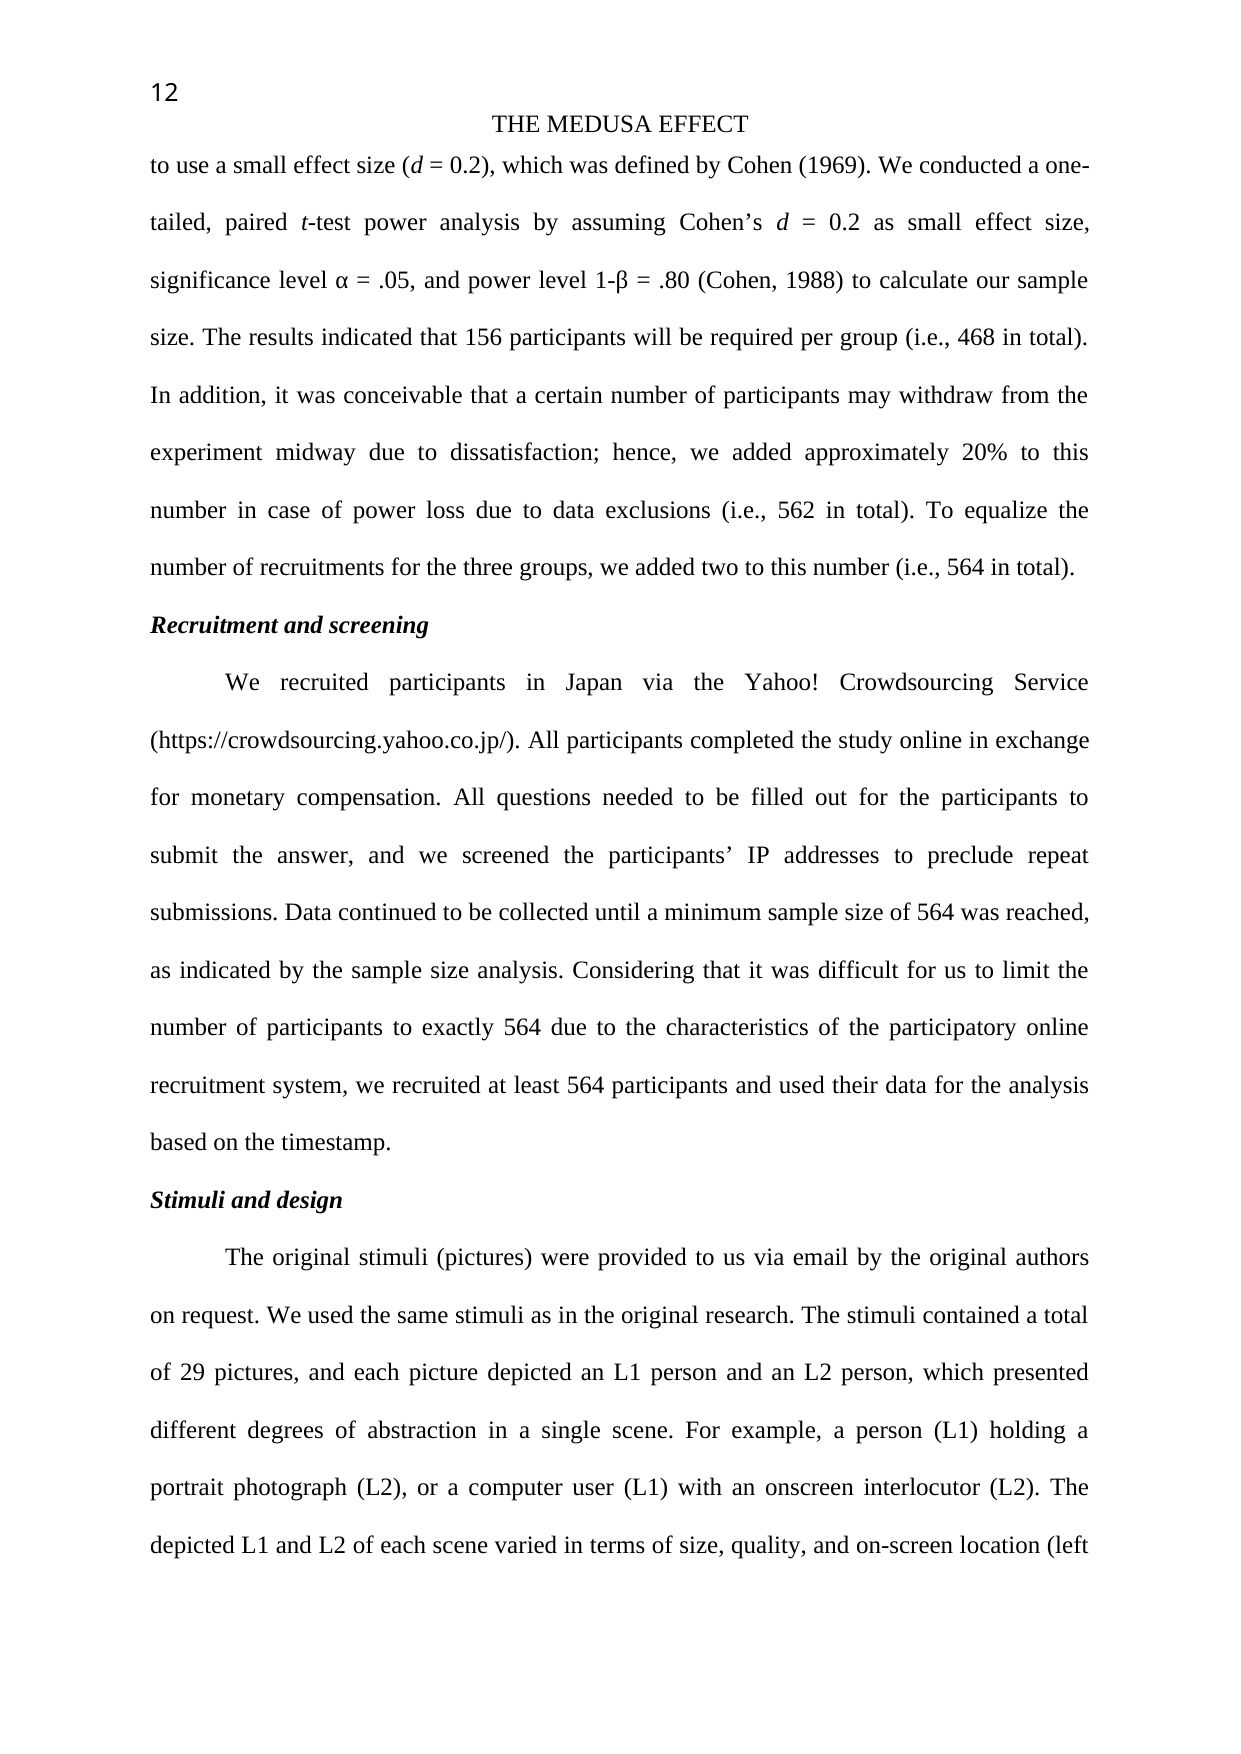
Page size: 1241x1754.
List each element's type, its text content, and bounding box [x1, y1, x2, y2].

text Stimuli and design [150, 1185, 1090, 1214]
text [150, 1242, 1090, 1559]
text Recruitment and screening [150, 610, 1090, 639]
text We recruited participants in Japan via the Yahoo! Crowdsourcing Service (https://crowdsourcing.yahoo.co.jp/). All participants completed the study online in exchange for monetary compensation. All questions needed to be filled out for the participants to submit the answer, and we screened the participants’ IP addresses to preclude repeat submissions. Data continued to be collected until a minimum sample size of 564 was reached, as indicated by the sample size analysis. Considering that it was difficult for us to limit the number of participants to exactly 564 due to the characteristics of the participatory online recruitment system, we recruited at least 564 participants and used their data for the analysis based on the timestamp. [150, 667, 1090, 1156]
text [150, 150, 1090, 581]
